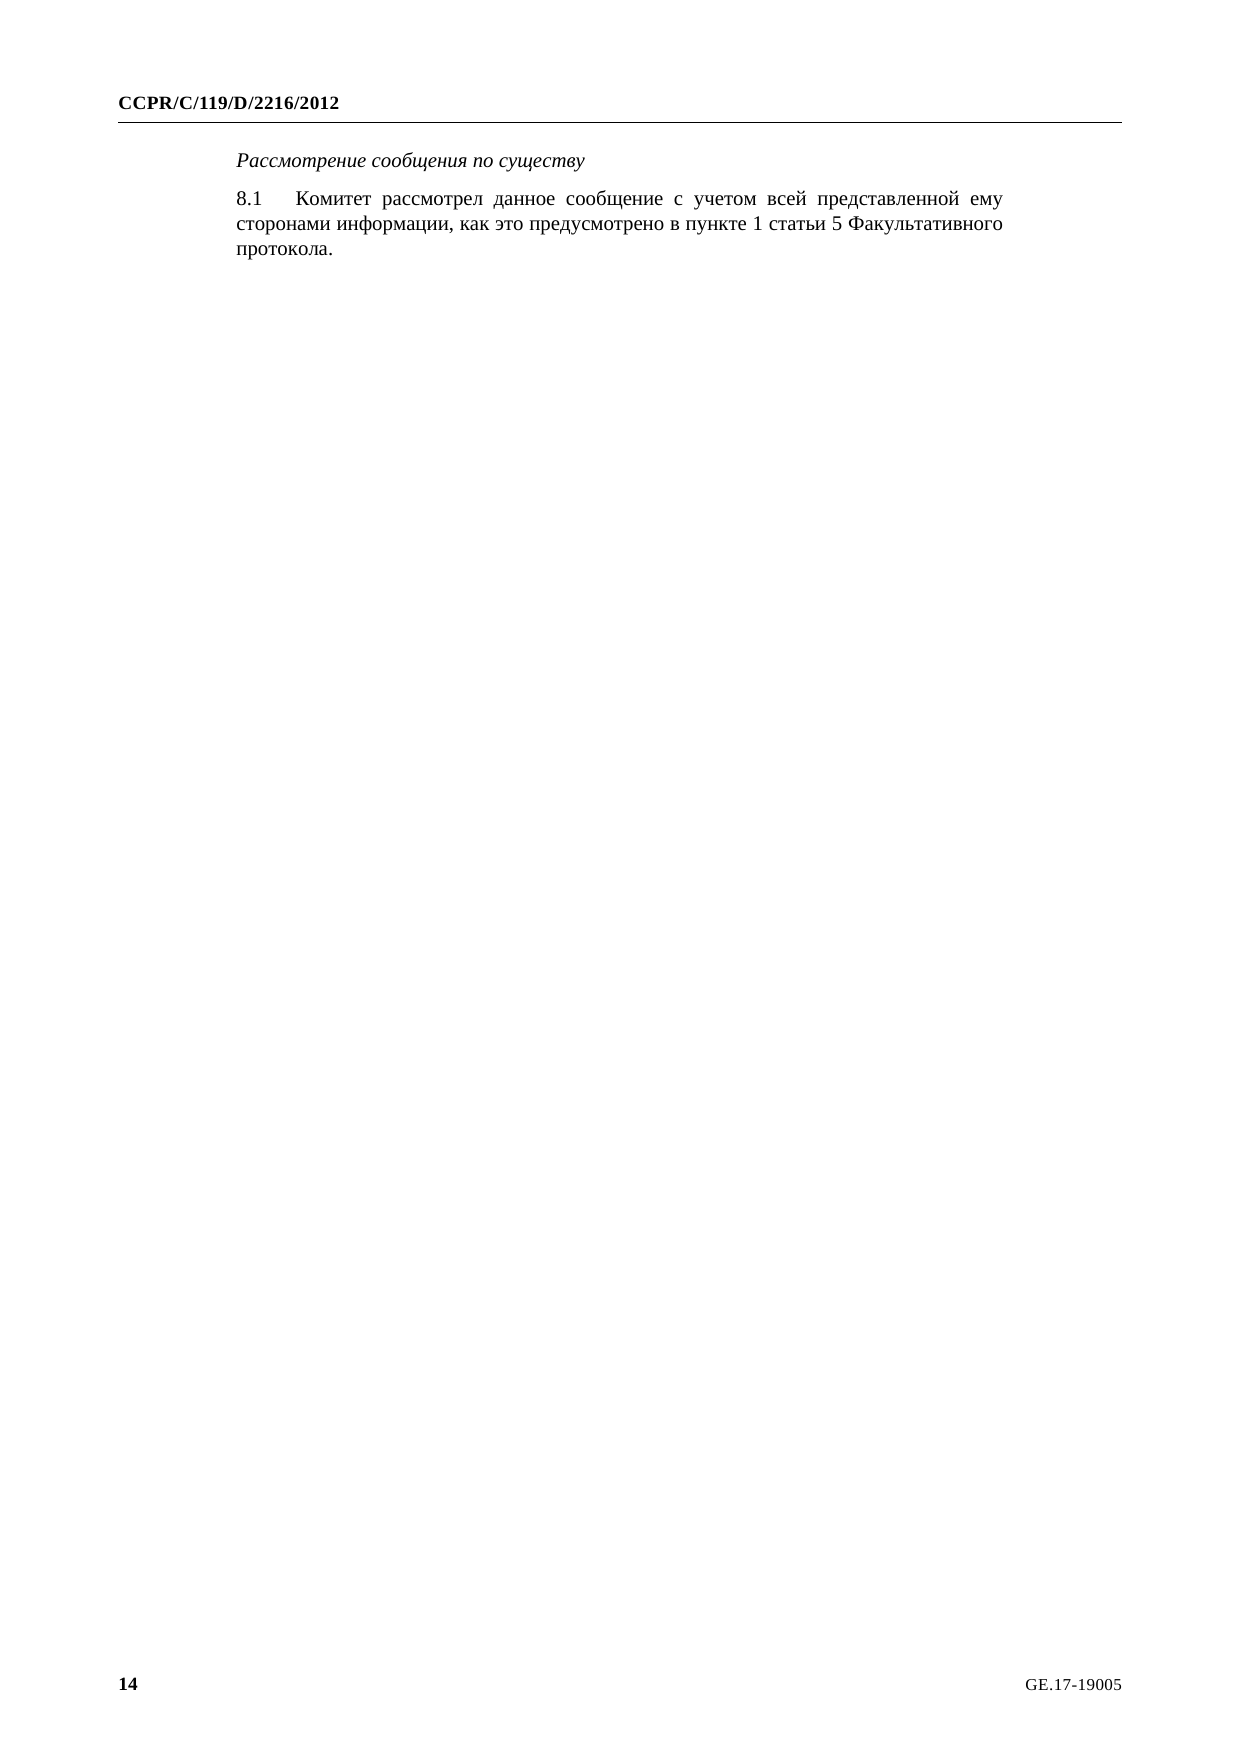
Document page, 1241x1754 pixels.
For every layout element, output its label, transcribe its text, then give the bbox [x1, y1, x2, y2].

text Рассмотрение сообщения по существу [118, 148, 1004, 173]
text 8.1 Комитет рассмотрел данное сообщение с учетом всей представленной ему сторонами информации, как это предусмотрено в пункте 1 статьи 5 Факультативного протокола. [236, 185, 1004, 260]
